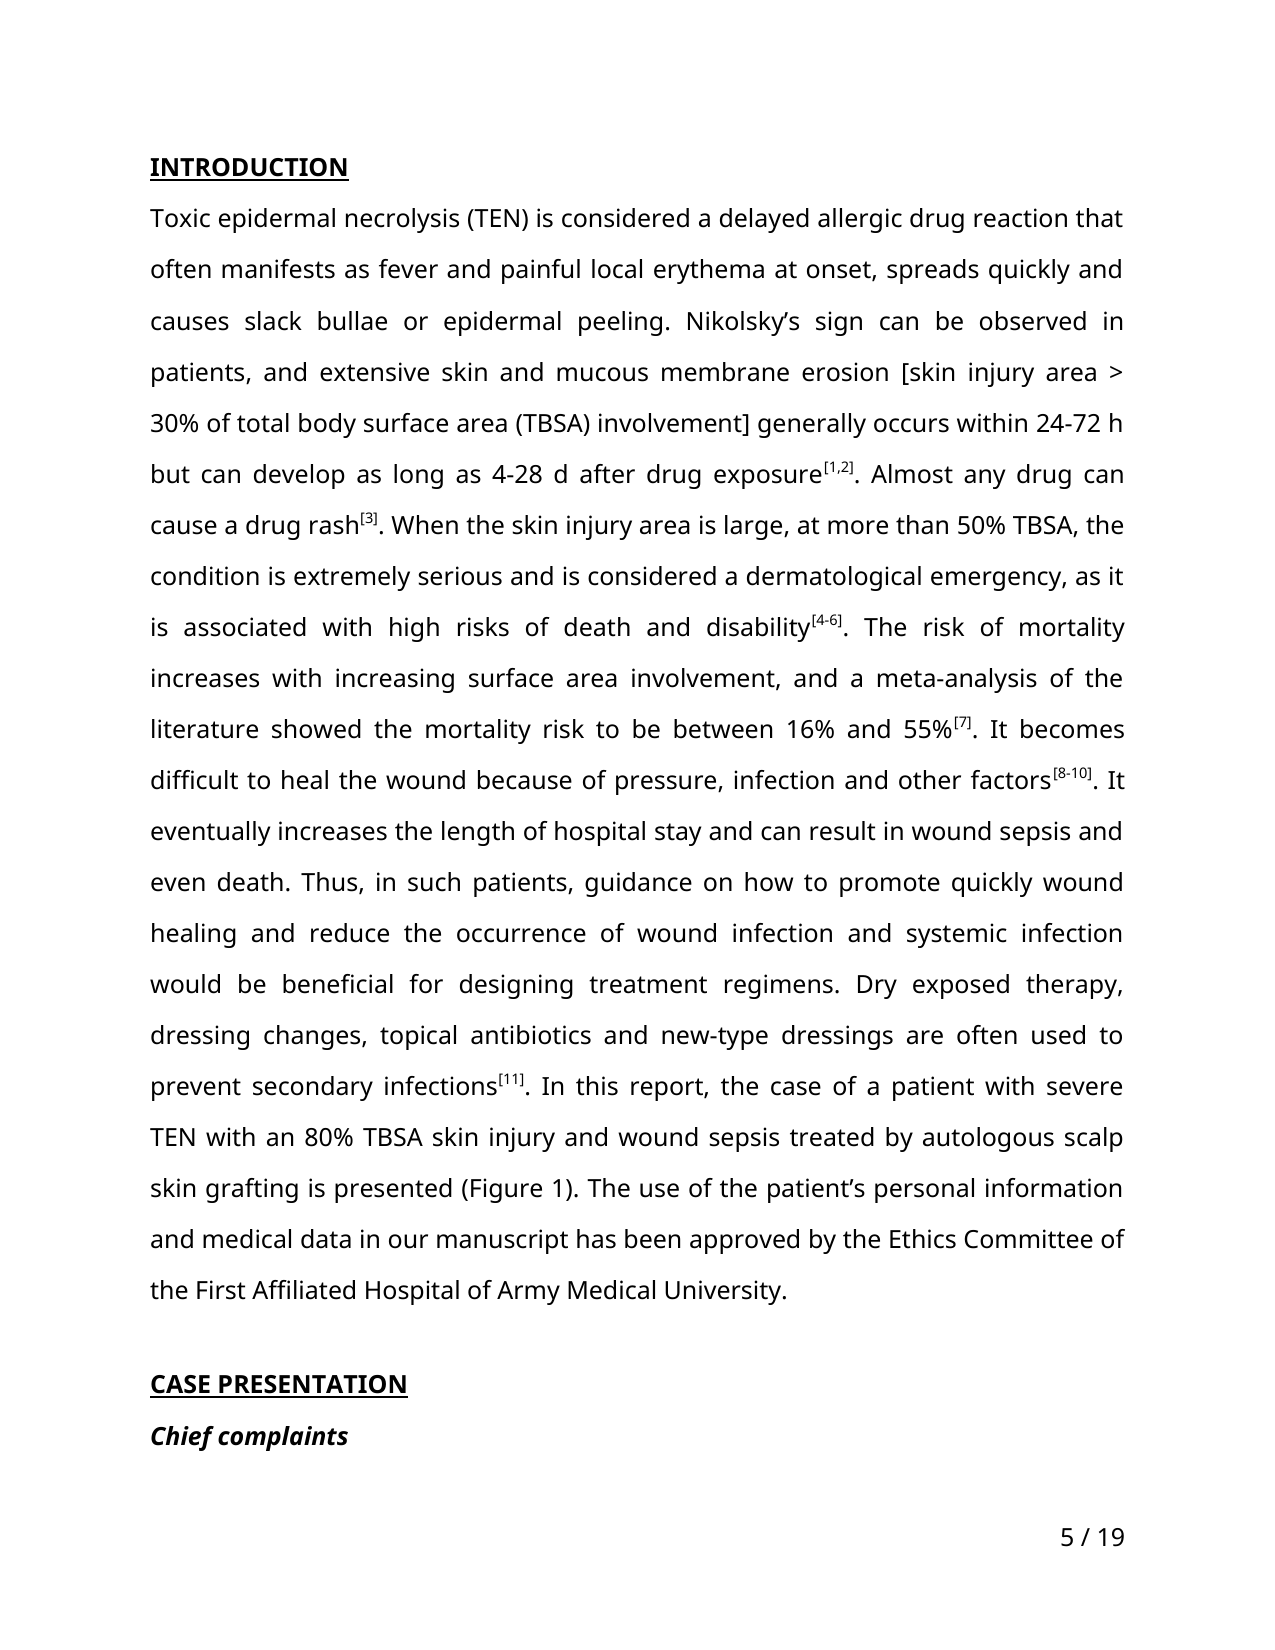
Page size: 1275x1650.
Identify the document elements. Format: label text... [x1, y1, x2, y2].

text CASE PRESENTATION [150, 1367, 1125, 1401]
text INTRODUCTION [150, 150, 1125, 184]
text Chief complaints [150, 1418, 1125, 1452]
text Toxic epidermal necrolysis (TEN) is considered a delayed allergic drug reaction that often manifests as fever and painful local erythema at onset, spreads quickly and causes slack bullae or epidermal peeling. Nikolsky’s sign can be observed in patients, and extensive skin and mucous membrane erosion [skin injury area > 30% of total body surface area (TBSA) involvement] generally occurs within 24-72 h but can develop as long as 4-28 d after drug exposure[1,2]. Almost any drug can cause a drug rash[3]. When the skin injury area is large, at more than 50% TBSA, the condition is extremely serious and is considered a dermatological emergency, as it is associated with high risks of death and disability[4-6]. The risk of mortality increases with increasing surface area involvement, and a meta-analysis of the literature showed the mortality risk to be between 16% and 55%[7]. It becomes difficult to heal the wound because of pressure, infection and other factors[8-10]. It eventually increases the length of hospital stay and can result in wound sepsis and even death. Thus, in such patients, guidance on how to promote quickly wound healing and reduce the occurrence of wound infection and systemic infection would be beneficial for designing treatment regimens. Dry exposed therapy, dressing changes, topical antibiotics and new-type dressings are often used to prevent secondary infections[11]. In this report, the case of a patient with severe TEN with an 80% TBSA skin injury and wound sepsis treated by autologous scalp skin grafting is presented (Figure 1). The use of the patient’s personal information and medical data in our manuscript has been approved by the Ethics Committee of the First Affiliated Hospital of Army Medical University. [150, 201, 1125, 1307]
